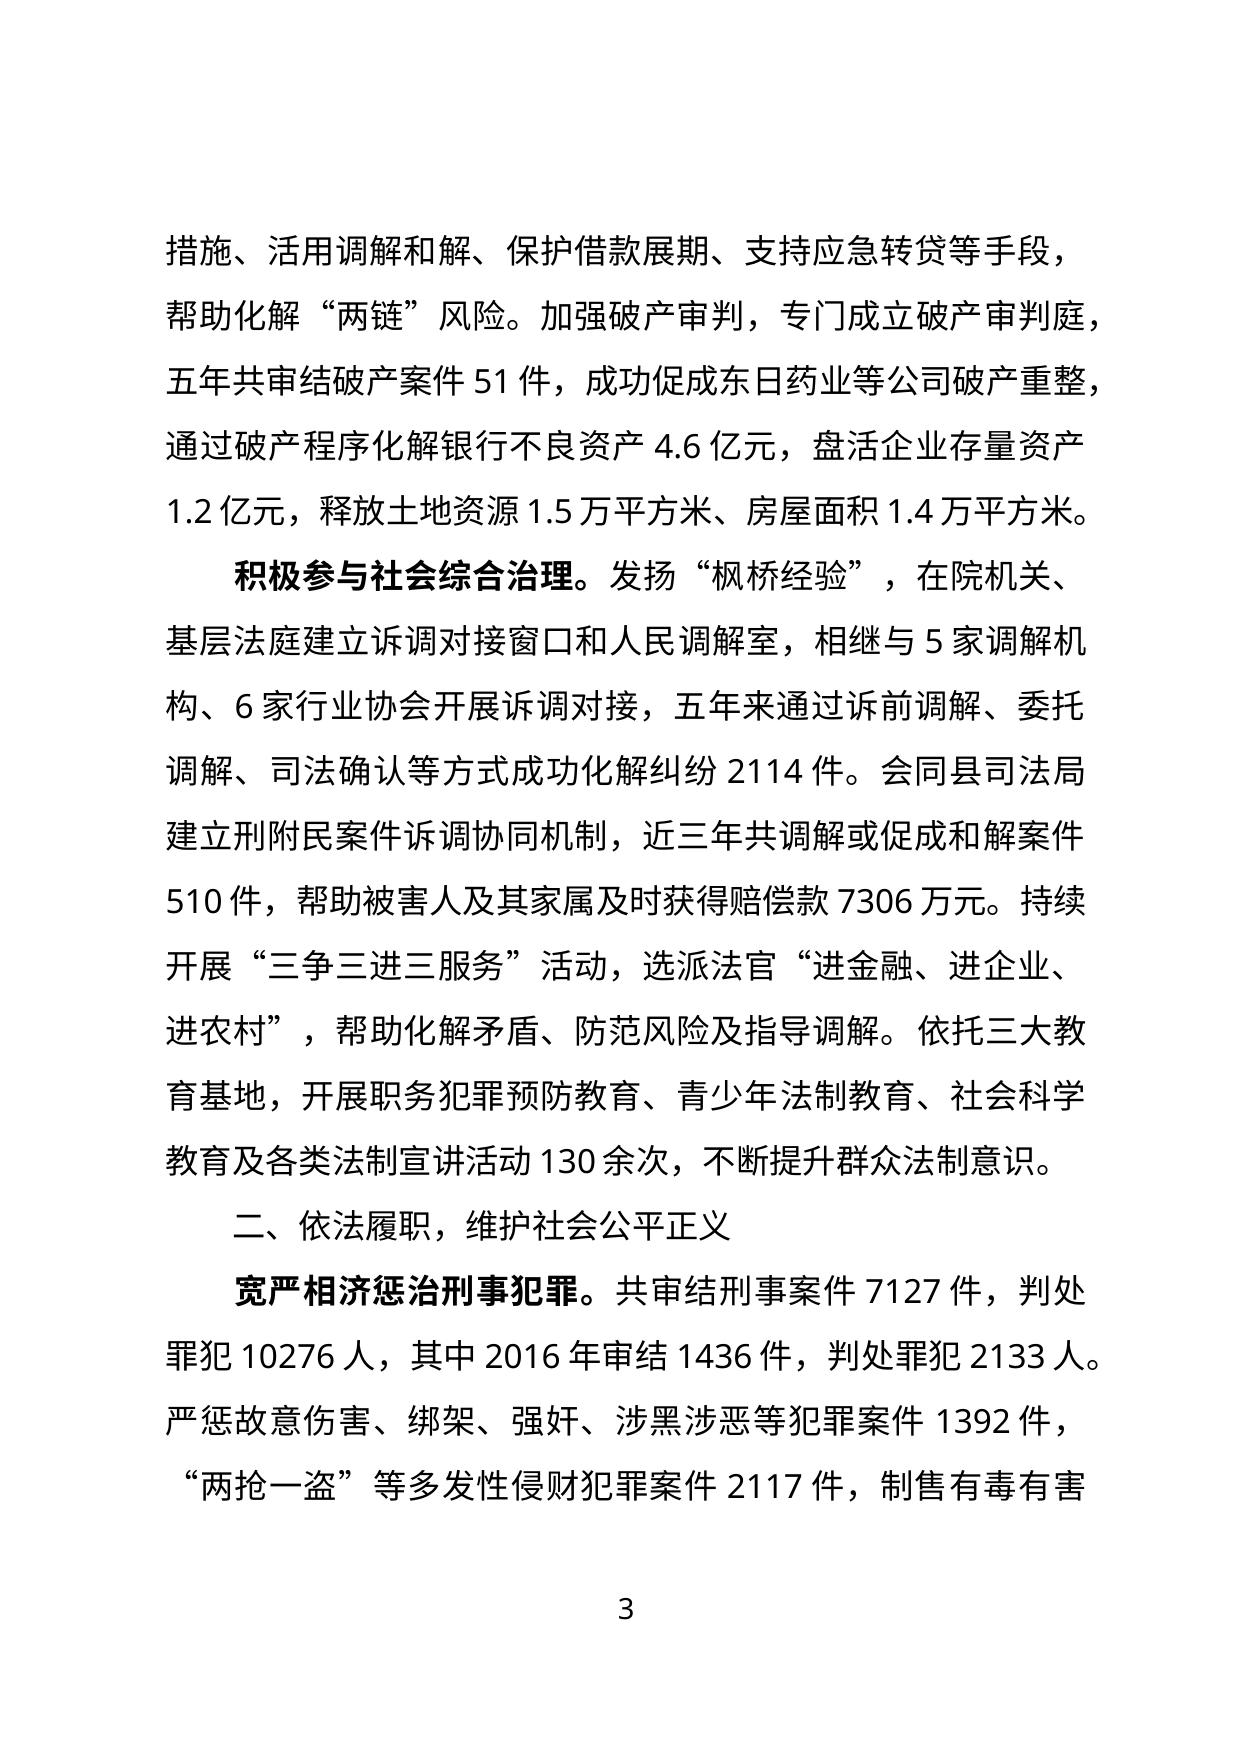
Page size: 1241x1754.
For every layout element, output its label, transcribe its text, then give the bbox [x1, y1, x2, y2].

text 二、依法履职，维护社会公平正义 [165, 1192, 1087, 1257]
text 积极参与社会综合治理。发扬“枫桥经验”，在院机关、基层法庭建立诉调对接窗口和人民调解室，相继与5家调解机构、6家行业协会开展诉调对接，五年来通过诉前调解、委托调解、司法确认等方式成功化解纠纷2114件。会同县司法局建立刑附民案件诉调协同机制，近三年共调解或促成和解案件510件，帮助被害人及其家属及时获得赔偿款7306万元。持续开展“三争三进三服务”活动，选派法官“进金融、进企业、进农村”，帮助化解矛盾、防范风险及指导调解。依托三大教育基地，开展职务犯罪预防教育、青少年法制教育、社会科学教育及各类法制宣讲活动130余次，不断提升群众法制意识。 [165, 542, 1087, 1192]
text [165, 1257, 1087, 1517]
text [165, 217, 1087, 542]
